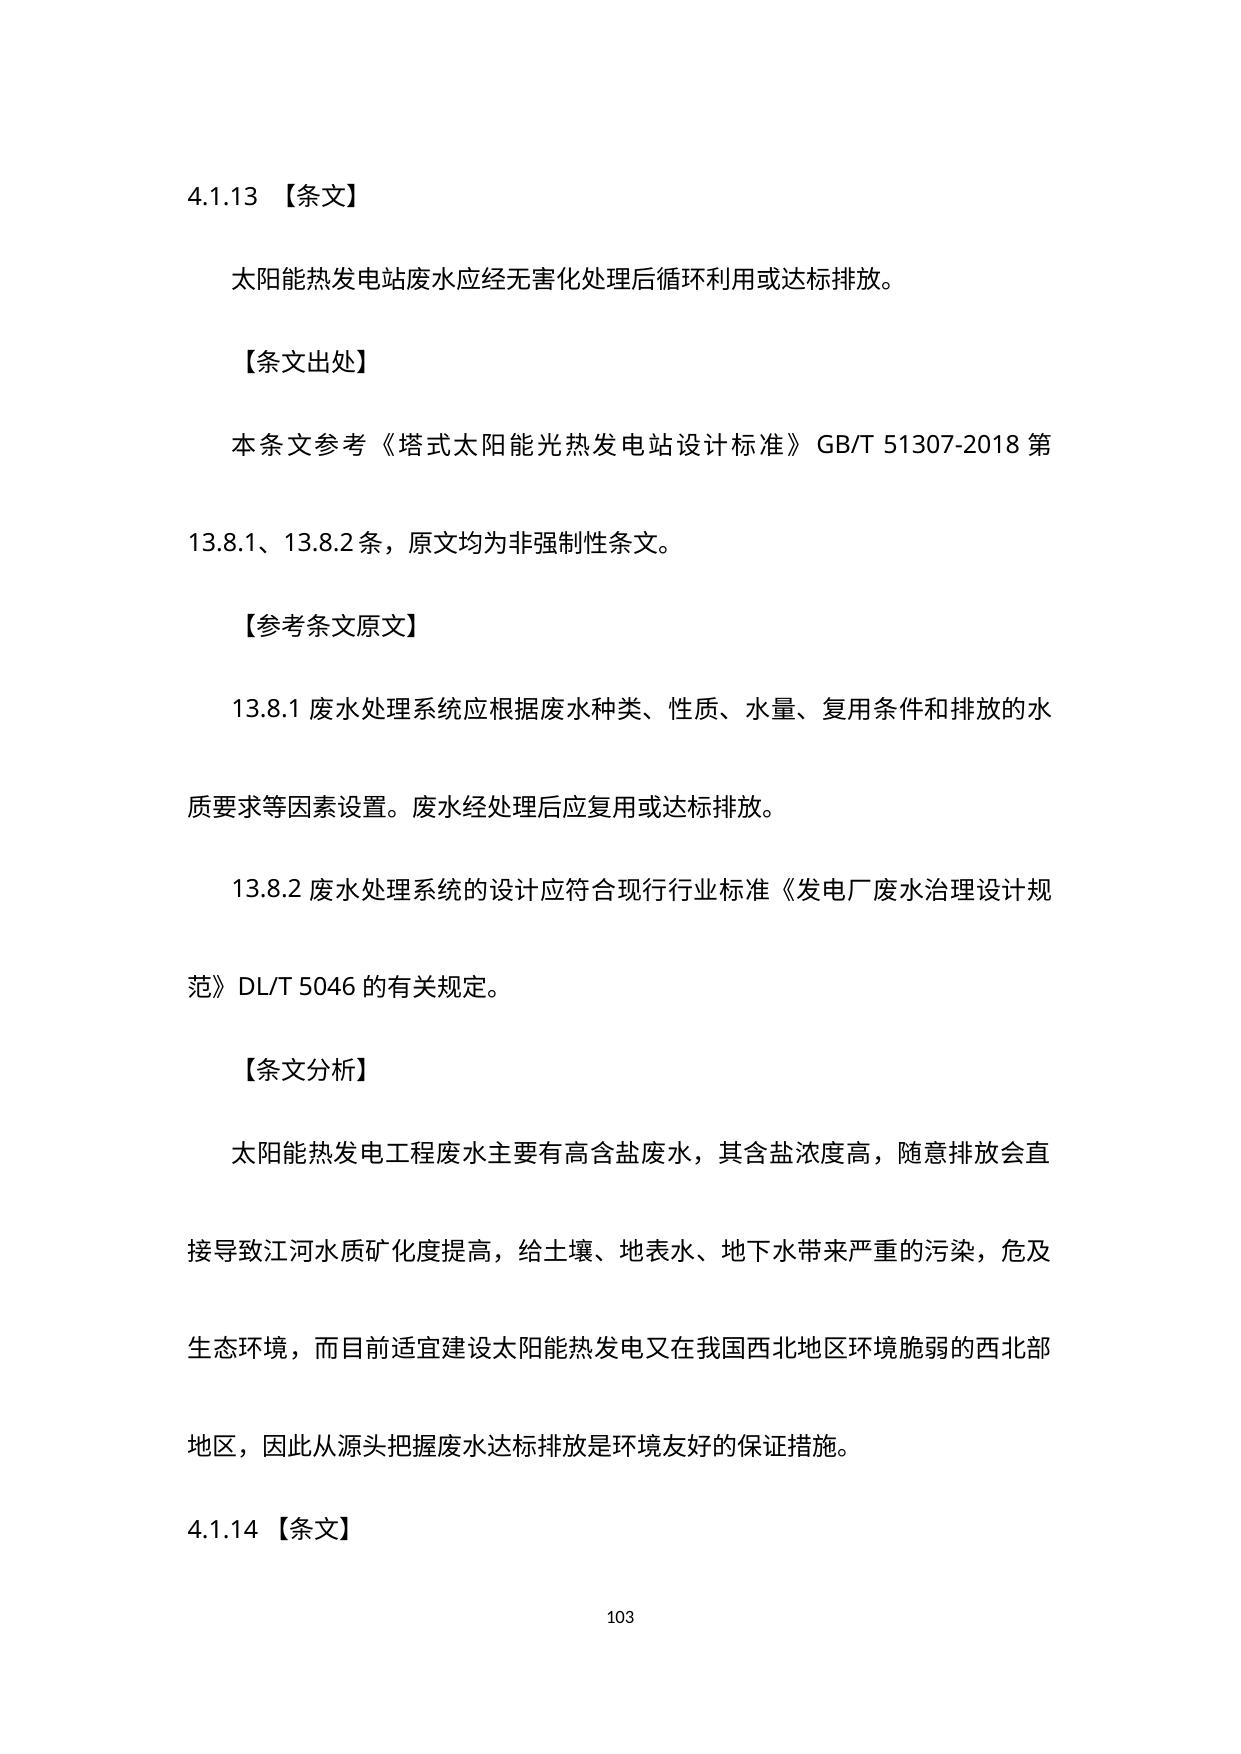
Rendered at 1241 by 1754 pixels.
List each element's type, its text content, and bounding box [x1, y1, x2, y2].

text 【条文分析】 [187, 1036, 1053, 1101]
text 4.1.14 【条文】 [187, 1495, 1053, 1560]
text 太阳能热发电工程废水主要有高含盐废水，其含盐浓度高，随意排放会直接导致江河水质矿化度提高，给土壤、地表水、地下水带来严重的污染，危及生态环境，而目前适宜建设太阳能热发电又在我国西北地区环境脆弱的西北部地区，因此从源头把握废水达标排放是环境友好的保证措施。 [187, 1119, 1053, 1477]
text 【条文出处】 [187, 328, 1053, 393]
text 4.1.13 【条文】 [187, 162, 1053, 227]
text 13.8.1 废水处理系统应根据废水种类、性质、水量、复用条件和排放的水质要求等因素设置。废水经处理后应复用或达标排放。 [187, 675, 1053, 838]
text 13.8.2 废水处理系统的设计应符合现行行业标准《发电厂废水治理设计规范》DL/T 5046 的有关规定。 [187, 856, 1053, 1018]
text 本条文参考《塔式太阳能光热发电站设计标准》GB/T 51307-2018第13.8.1、13.8.2条，原文均为非强制性条文。 [187, 411, 1053, 574]
text 【参考条文原文】 [187, 592, 1053, 657]
text 太阳能热发电站废水应经无害化处理后循环利用或达标排放。 [187, 245, 1053, 310]
